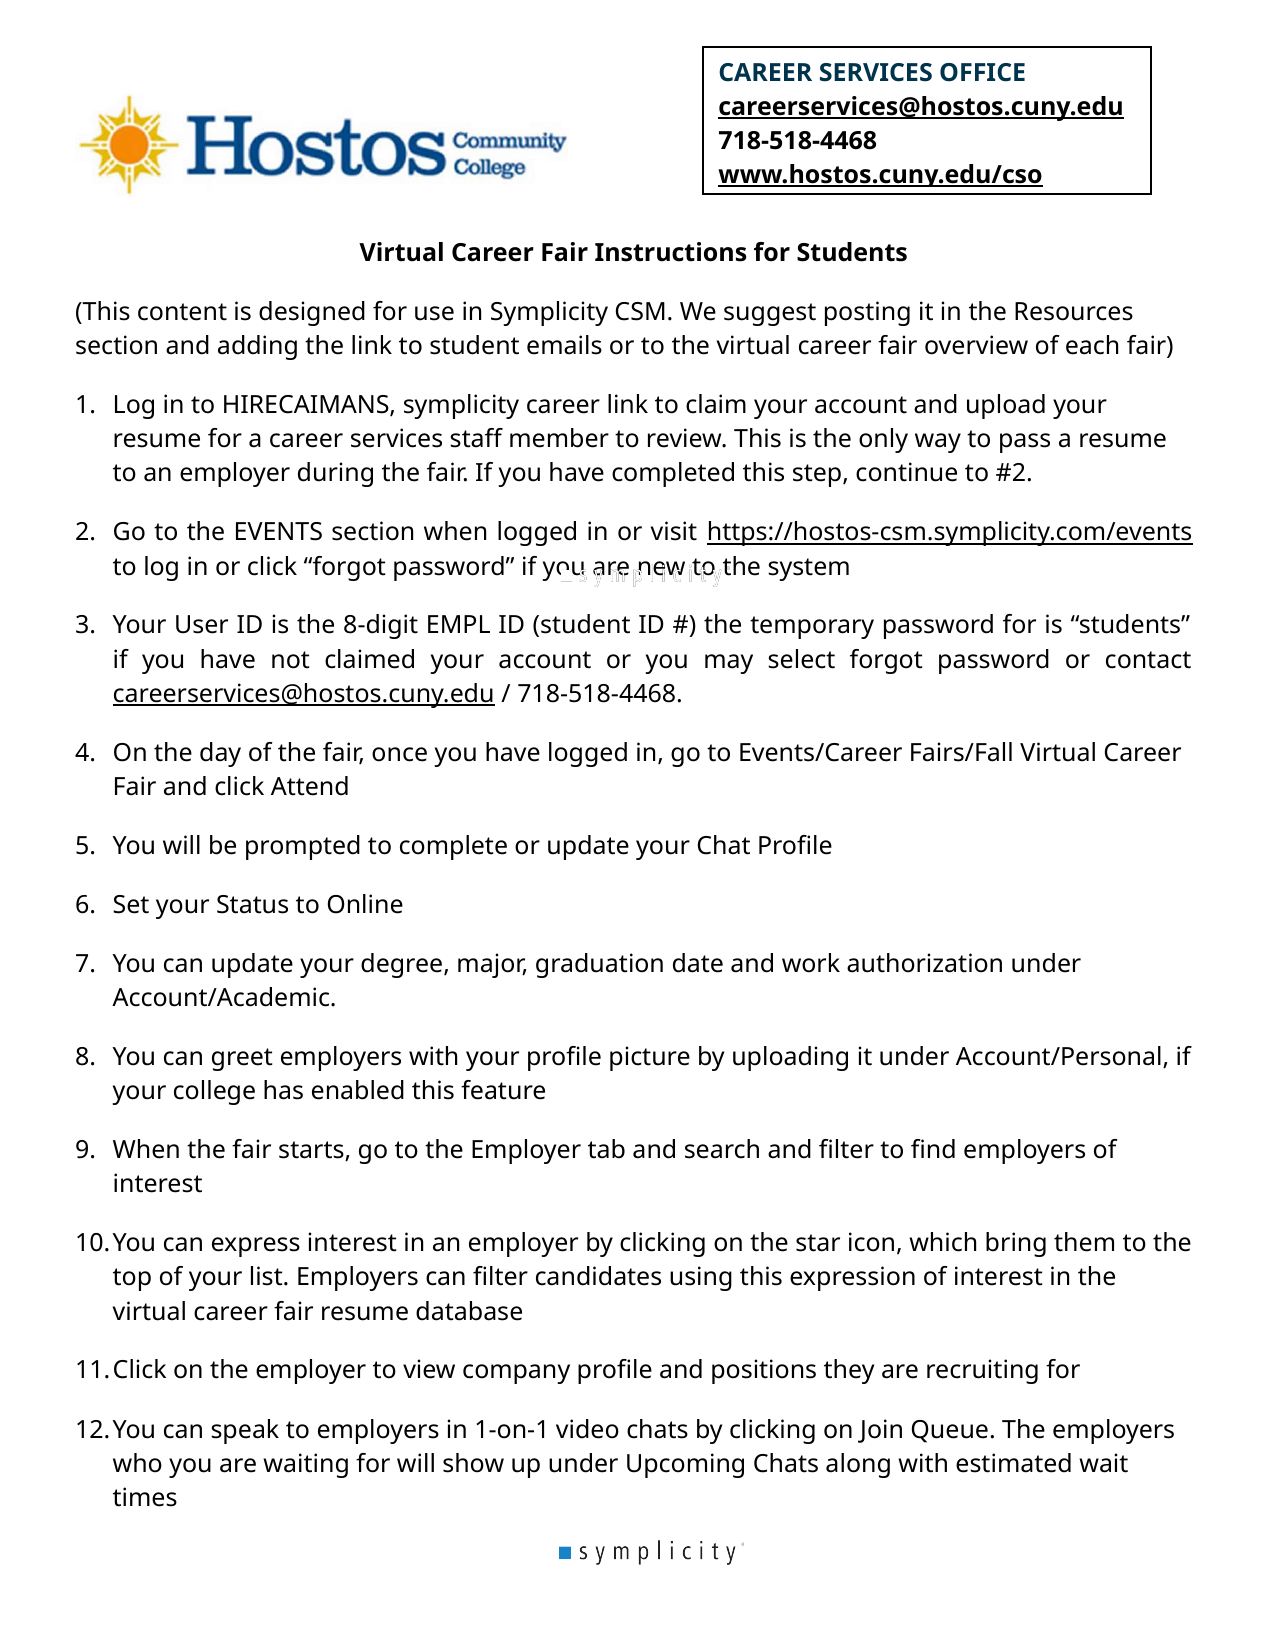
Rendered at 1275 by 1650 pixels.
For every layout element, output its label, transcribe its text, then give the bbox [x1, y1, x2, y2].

list On the day of the fair, once you have logged in, go to Events/Career Fairs/Fall Virtual Career Fair and click Attend [75, 734, 1192, 802]
list You can speak to employers in 1-on-1 video chats by clicking on Join Queue. The employers who you are waiting for will show up under Upcoming Chats along with estimated wait times [75, 1411, 1192, 1513]
list Set your Status to Online [75, 887, 1192, 921]
list Your User ID is the 8-digit EMPL ID (student ID #) the temporary password for is “students” if you have not claimed your account or you may select forgot password or contact careerservices@hostos.cuny.edu / 718-518-4468. [75, 607, 1192, 709]
list When the fair starts, go to the Employer tab and search and filter to find employers of interest [75, 1132, 1192, 1200]
list You can express interest in an employer by clicking on the star icon, which bring them to the top of your list. Employers can filter candidates using this expression of interest in the virtual career fair resume database [75, 1225, 1192, 1327]
picture [559, 1540, 745, 1565]
picture [75, 93, 571, 197]
list You will be prompted to complete or update your Chat Profile [75, 827, 1192, 862]
list Click on the employer to view company profile and positions they are recruiting for [75, 1352, 1192, 1386]
list You can greet employers with your profile picture by uploading it under Account/Personal, if your college has enabled this feature [75, 1039, 1192, 1107]
list Log in to HIRECAIMANS, symplicity career link to claim your account and upload your resume for a career services staff member to review. This is the only way to pass a resume to an employer during the fair. If you have completed this step, continue to #2. [75, 387, 1192, 489]
list Go to the EVENTS section when logged in or visit https://hostos-csm.symplicity.com/events to log in or click “forgot password” if you are new to the system [75, 514, 1192, 582]
text (This content is designed for use in Symplicity CSM. We suggest posting it in the Resources section and adding the link to student emails or to the virtual career fair overview of each fair) [75, 294, 1192, 362]
text Virtual Career Fair Instructions for Students [75, 235, 1192, 269]
list You can update your degree, major, graduation date and work authorization under Account/Academic. [75, 946, 1192, 1014]
picture [561, 564, 730, 587]
